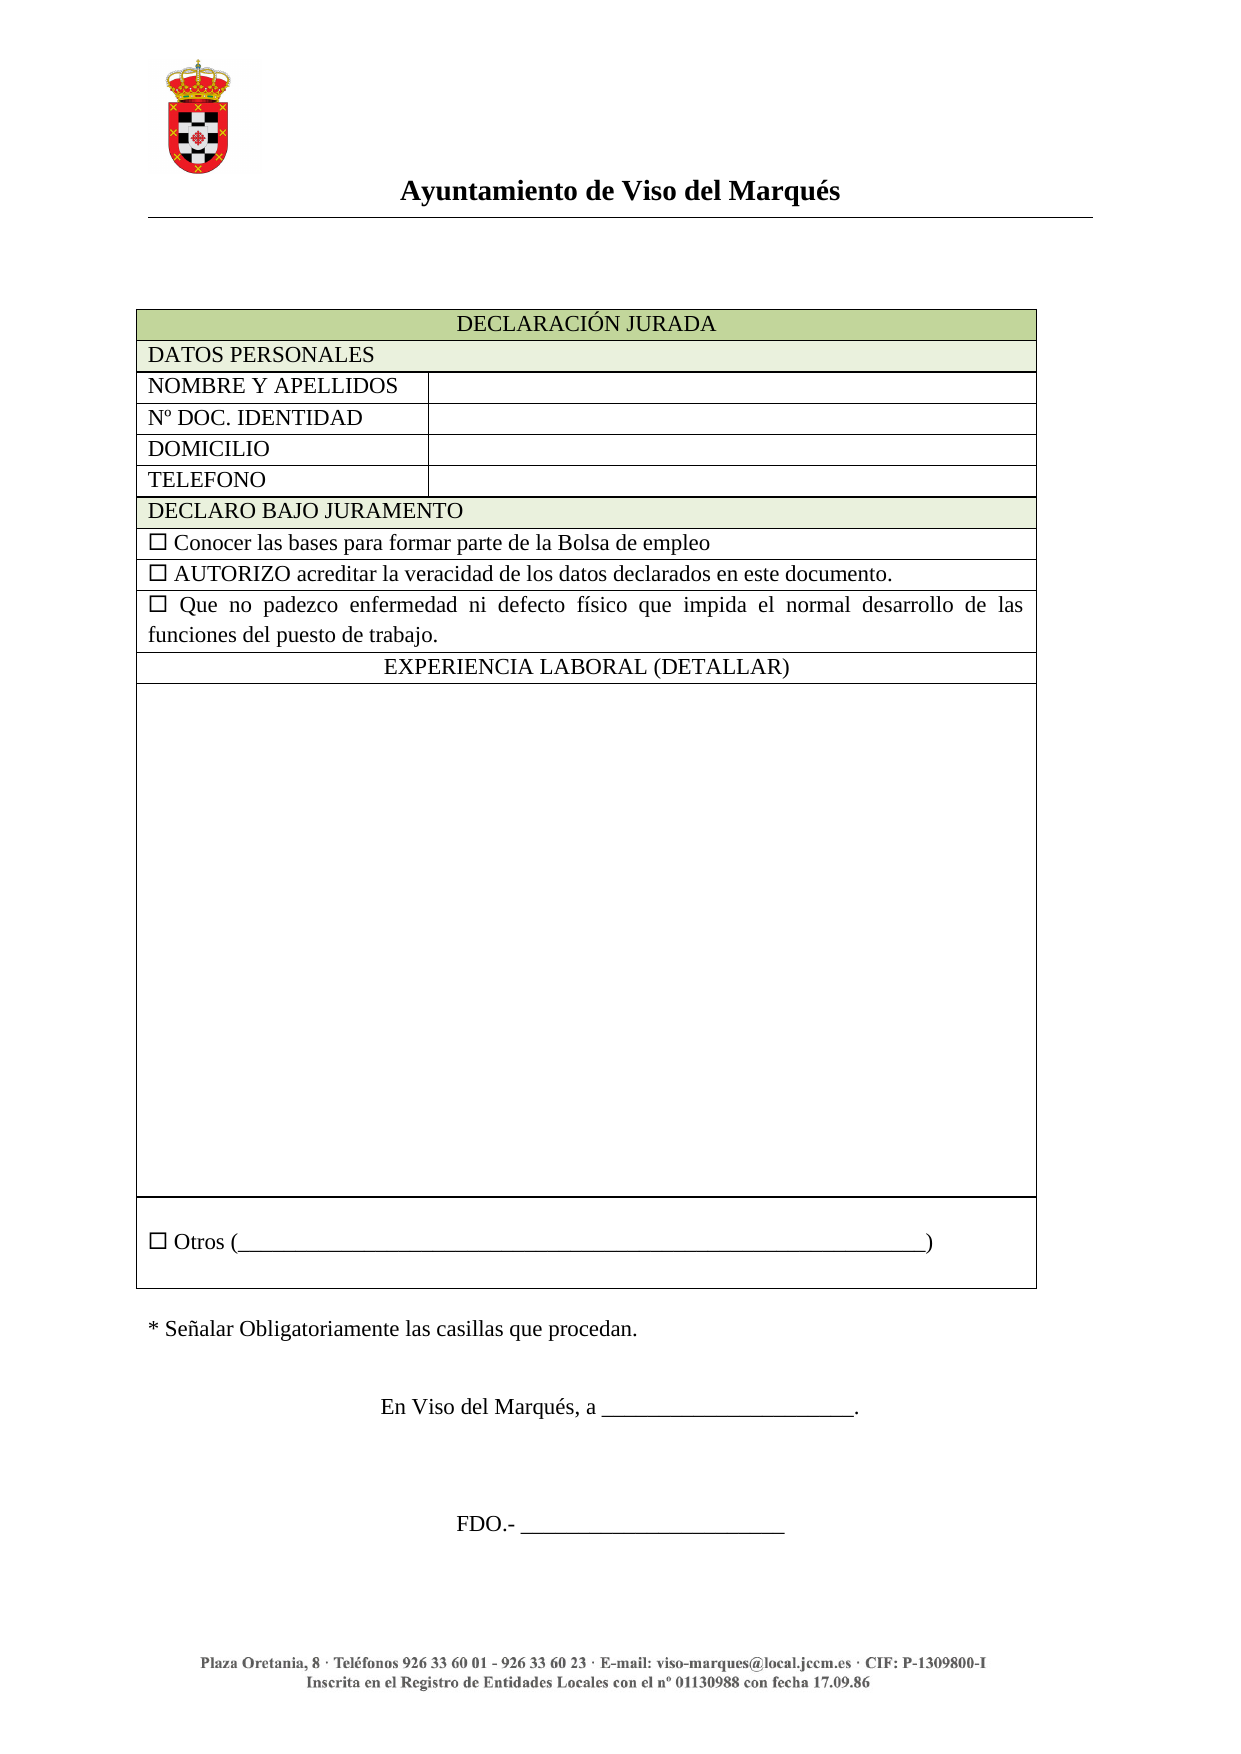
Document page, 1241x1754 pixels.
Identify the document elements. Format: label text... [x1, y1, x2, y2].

text En Viso del Marqués, a ______________________. [148, 1393, 1093, 1419]
picture [147, 59, 262, 174]
table_header DECLARACIÓN JURADA [137, 310, 1036, 340]
table_cell [429, 435, 1036, 465]
table_cell Nº DOC. IDENTIDAD [137, 404, 428, 434]
table_cell Que no padezco enfermedad ni defecto físico que impida el normal desarrollo de las funciones del puesto de trabajo. [137, 591, 1036, 652]
text FDO.- _______________________ [148, 1510, 1093, 1536]
table_cell TELEFONO [137, 466, 428, 496]
picture [147, 1651, 1032, 1695]
table_cell [429, 373, 1036, 403]
table_cell DECLARO BAJO JURAMENTO [137, 498, 1036, 528]
table_cell [137, 684, 1036, 1196]
table_cell DOMICILIO [137, 435, 428, 465]
table_cell DATOS PERSONALES [137, 341, 1036, 371]
table_cell Conocer las bases para formar parte de la Bolsa de empleo [137, 529, 1036, 559]
table_cell NOMBRE Y APELLIDOS [137, 373, 428, 403]
table_cell Otros (____________________________________________________________) [137, 1198, 1036, 1288]
table_cell [429, 466, 1036, 496]
text * Señalar Obligatoriamente las casillas que procedan. [148, 1316, 1093, 1342]
table_cell [429, 404, 1036, 434]
table_cell AUTORIZO acreditar la veracidad de los datos declarados en este documento. [137, 560, 1036, 590]
table_cell EXPERIENCIA LABORAL (DETALLAR) [137, 653, 1036, 683]
